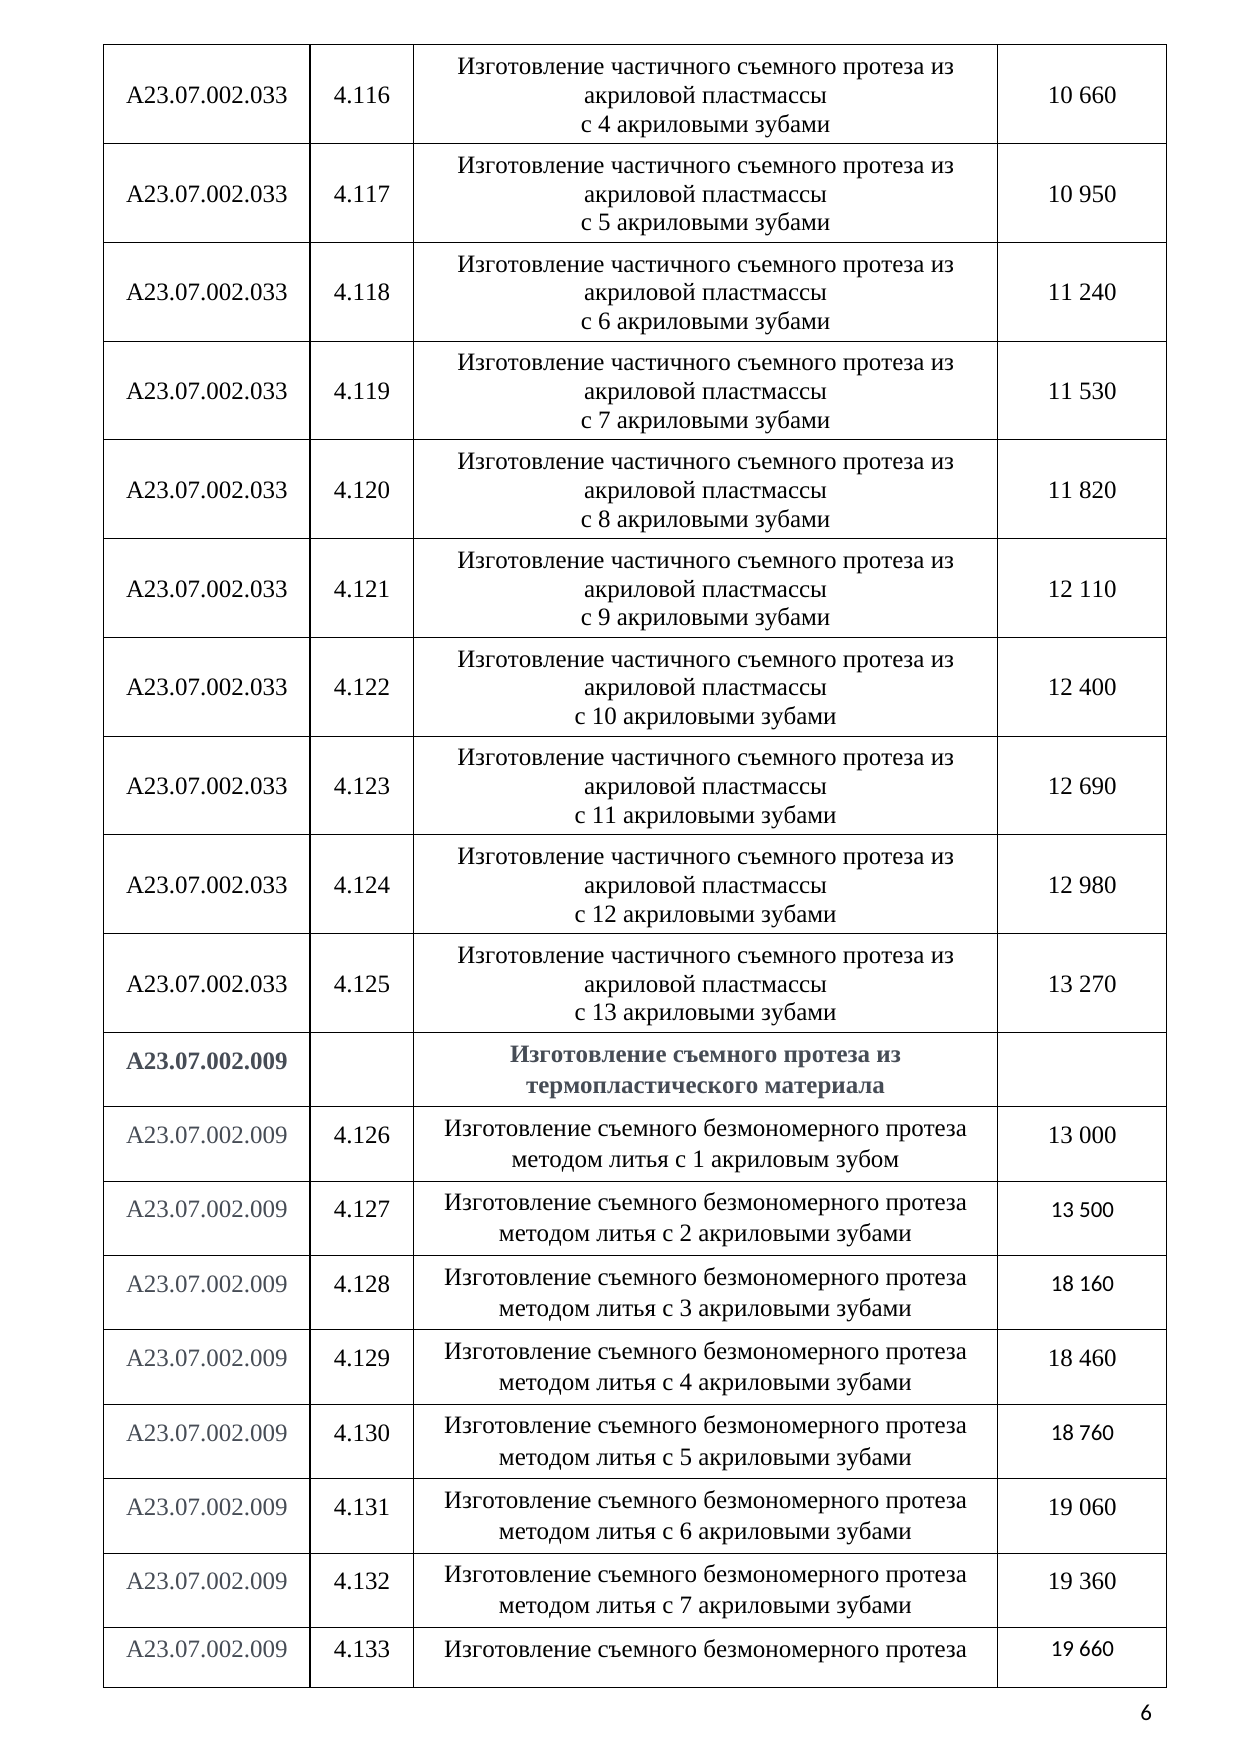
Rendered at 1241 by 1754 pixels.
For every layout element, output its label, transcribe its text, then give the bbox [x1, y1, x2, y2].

table_cell Изготовление частичного съемного протеза из акриловой пластмассы с 8 акриловыми зубами [414, 440, 997, 538]
table_cell 4.130 [311, 1405, 413, 1478]
table_cell 4.122 [311, 638, 413, 736]
table_cell A23.07.002.033 [104, 638, 309, 736]
table_cell 4.127 [311, 1182, 413, 1255]
table_cell A23.07.002.009 [104, 1628, 309, 1687]
table_cell 11 820 [998, 440, 1166, 538]
table_cell 4.123 [311, 737, 413, 834]
table_cell 12 110 [998, 539, 1166, 637]
table_cell A23.07.002.033 [104, 144, 309, 242]
table_cell A23.07.002.033 [104, 440, 309, 538]
table_cell Изготовление частичного съемного протеза из акриловой пластмассы с 11 акриловыми зубами [414, 737, 997, 834]
table_cell Изготовление частичного съемного протеза из акриловой пластмассы с 9 акриловыми зубами [414, 539, 997, 637]
table_cell 4.132 [311, 1554, 413, 1627]
table_cell 19 360 [998, 1554, 1166, 1627]
table_cell A23.07.002.009 [104, 1107, 309, 1181]
table_cell 4.117 [311, 144, 413, 242]
table_cell 4.125 [311, 934, 413, 1032]
table_cell A23.07.002.033 [104, 934, 309, 1032]
table_cell 11 240 [998, 243, 1166, 341]
table_cell Изготовление съемного безмономерного протеза методом литья с 6 акриловыми зубами [414, 1479, 997, 1552]
table_cell A23.07.002.033 [104, 737, 309, 834]
table_cell 13 270 [998, 934, 1166, 1032]
table_cell 4.124 [311, 835, 413, 933]
table_cell A23.07.002.009 [104, 1479, 309, 1552]
table_cell 4.120 [311, 440, 413, 538]
table_cell A23.07.002.009 [104, 1405, 309, 1478]
table_cell 4.121 [311, 539, 413, 637]
table_cell 4.128 [311, 1256, 413, 1329]
table_cell A23.07.002.009 [104, 1554, 309, 1627]
table_cell 11 530 [998, 342, 1166, 439]
table_cell Изготовление частичного съемного протеза из акриловой пластмассы с 7 акриловыми зубами [414, 342, 997, 439]
table_cell 18 460 [998, 1330, 1166, 1404]
table_cell 19 660 [998, 1628, 1166, 1687]
table_cell Изготовление съемного безмономерного протеза методом литья с 2 акриловыми зубами [414, 1182, 997, 1255]
table_cell 4.129 [311, 1330, 413, 1404]
table_cell Изготовление частичного съемного протеза из акриловой пластмассы с 5 акриловыми зубами [414, 144, 997, 242]
table_cell Изготовление съемного безмономерного протеза методом литья с 4 акриловыми зубами [414, 1330, 997, 1404]
table_cell A23.07.002.009 [104, 1033, 309, 1106]
table_cell 10 950 [998, 144, 1166, 242]
table_cell Изготовление частичного съемного протеза из акриловой пластмассы с 10 акриловыми зубами [414, 638, 997, 736]
table_cell 4.131 [311, 1479, 413, 1552]
table_cell 4.116 [311, 45, 413, 143]
table_cell [311, 1033, 413, 1106]
table_cell 4.118 [311, 243, 413, 341]
table_cell Изготовление частичного съемного протеза из акриловой пластмассы с 4 акриловыми зубами [414, 45, 997, 143]
table_cell A23.07.002.009 [104, 1256, 309, 1329]
table_cell 12 980 [998, 835, 1166, 933]
table_cell A23.07.002.009 [104, 1182, 309, 1255]
table_cell 12 400 [998, 638, 1166, 736]
table_cell A23.07.002.033 [104, 342, 309, 439]
table_cell 13 500 [998, 1182, 1166, 1255]
table_cell 18 760 [998, 1405, 1166, 1478]
table_cell 12 690 [998, 737, 1166, 834]
table_cell Изготовление съемного безмономерного протеза методом литья с 1 акриловым зубом [414, 1107, 997, 1181]
table_cell Изготовление частичного съемного протеза из акриловой пластмассы с 13 акриловыми зубами [414, 934, 997, 1032]
table_cell A23.07.002.033 [104, 243, 309, 341]
table_cell Изготовление съемного безмономерного протеза методом литья с 5 акриловыми зубами [414, 1405, 997, 1478]
table_cell Изготовление частичного съемного протеза из акриловой пластмассы с 6 акриловыми зубами [414, 243, 997, 341]
table_cell Изготовление съемного безмономерного протеза методом литья с 3 акриловыми зубами [414, 1256, 997, 1329]
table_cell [414, 1628, 997, 1687]
table_cell 10 660 [998, 45, 1166, 143]
table_cell Изготовление съемного протеза из термопластического материала [414, 1033, 997, 1106]
table_cell 18 160 [998, 1256, 1166, 1329]
table_cell Изготовление частичного съемного протеза из акриловой пластмассы с 12 акриловыми зубами [414, 835, 997, 933]
table_cell A23.07.002.009 [104, 1330, 309, 1404]
table_cell 4.133 [311, 1628, 413, 1687]
table_cell A23.07.002.033 [104, 835, 309, 933]
table_cell [998, 1033, 1166, 1106]
table_cell A23.07.002.033 [104, 45, 309, 143]
table_cell A23.07.002.033 [104, 539, 309, 637]
table_cell 19 060 [998, 1479, 1166, 1552]
table_cell 4.119 [311, 342, 413, 439]
table_cell 13 000 [998, 1107, 1166, 1181]
table_cell 4.126 [311, 1107, 413, 1181]
table_cell Изготовление съемного безмономерного протеза методом литья с 7 акриловыми зубами [414, 1554, 997, 1627]
